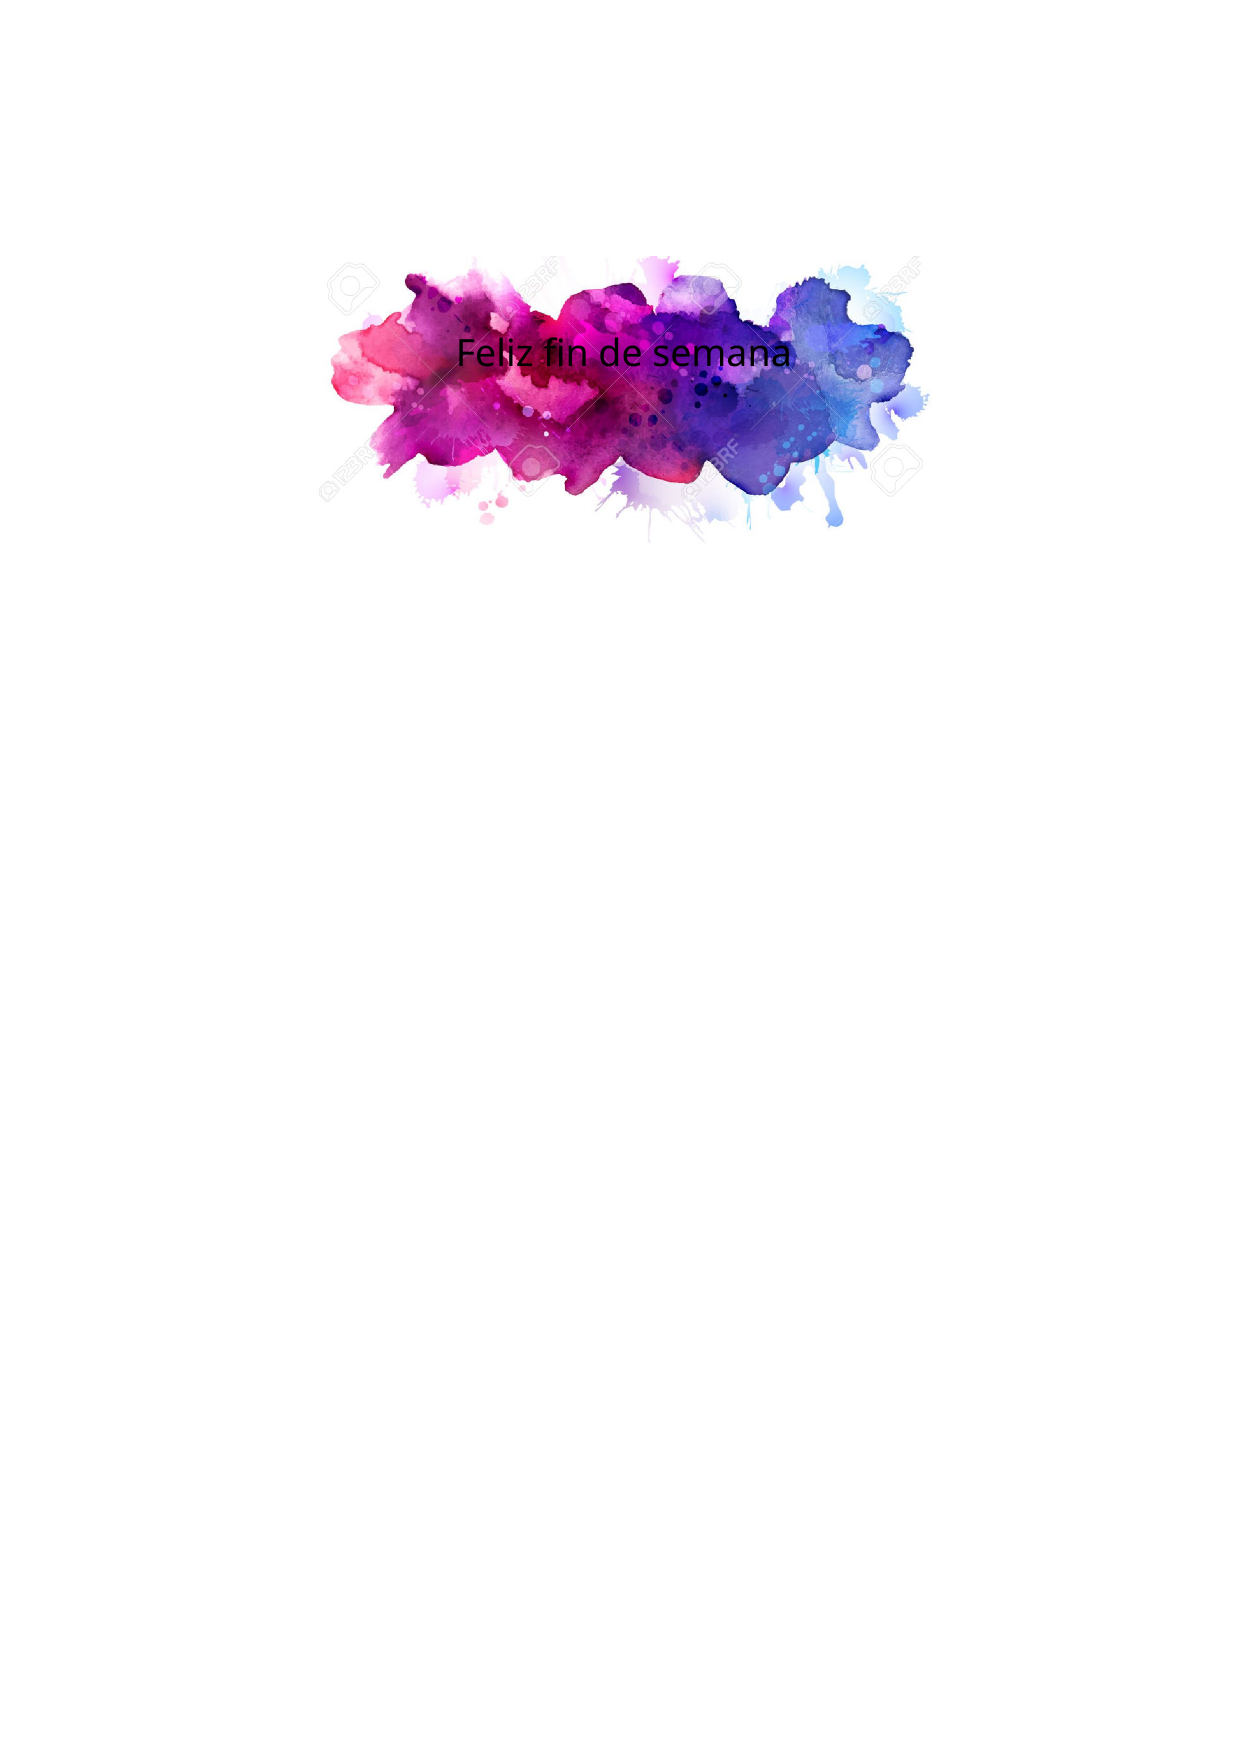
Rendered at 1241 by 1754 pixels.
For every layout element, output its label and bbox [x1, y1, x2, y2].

picture [300, 256, 940, 545]
